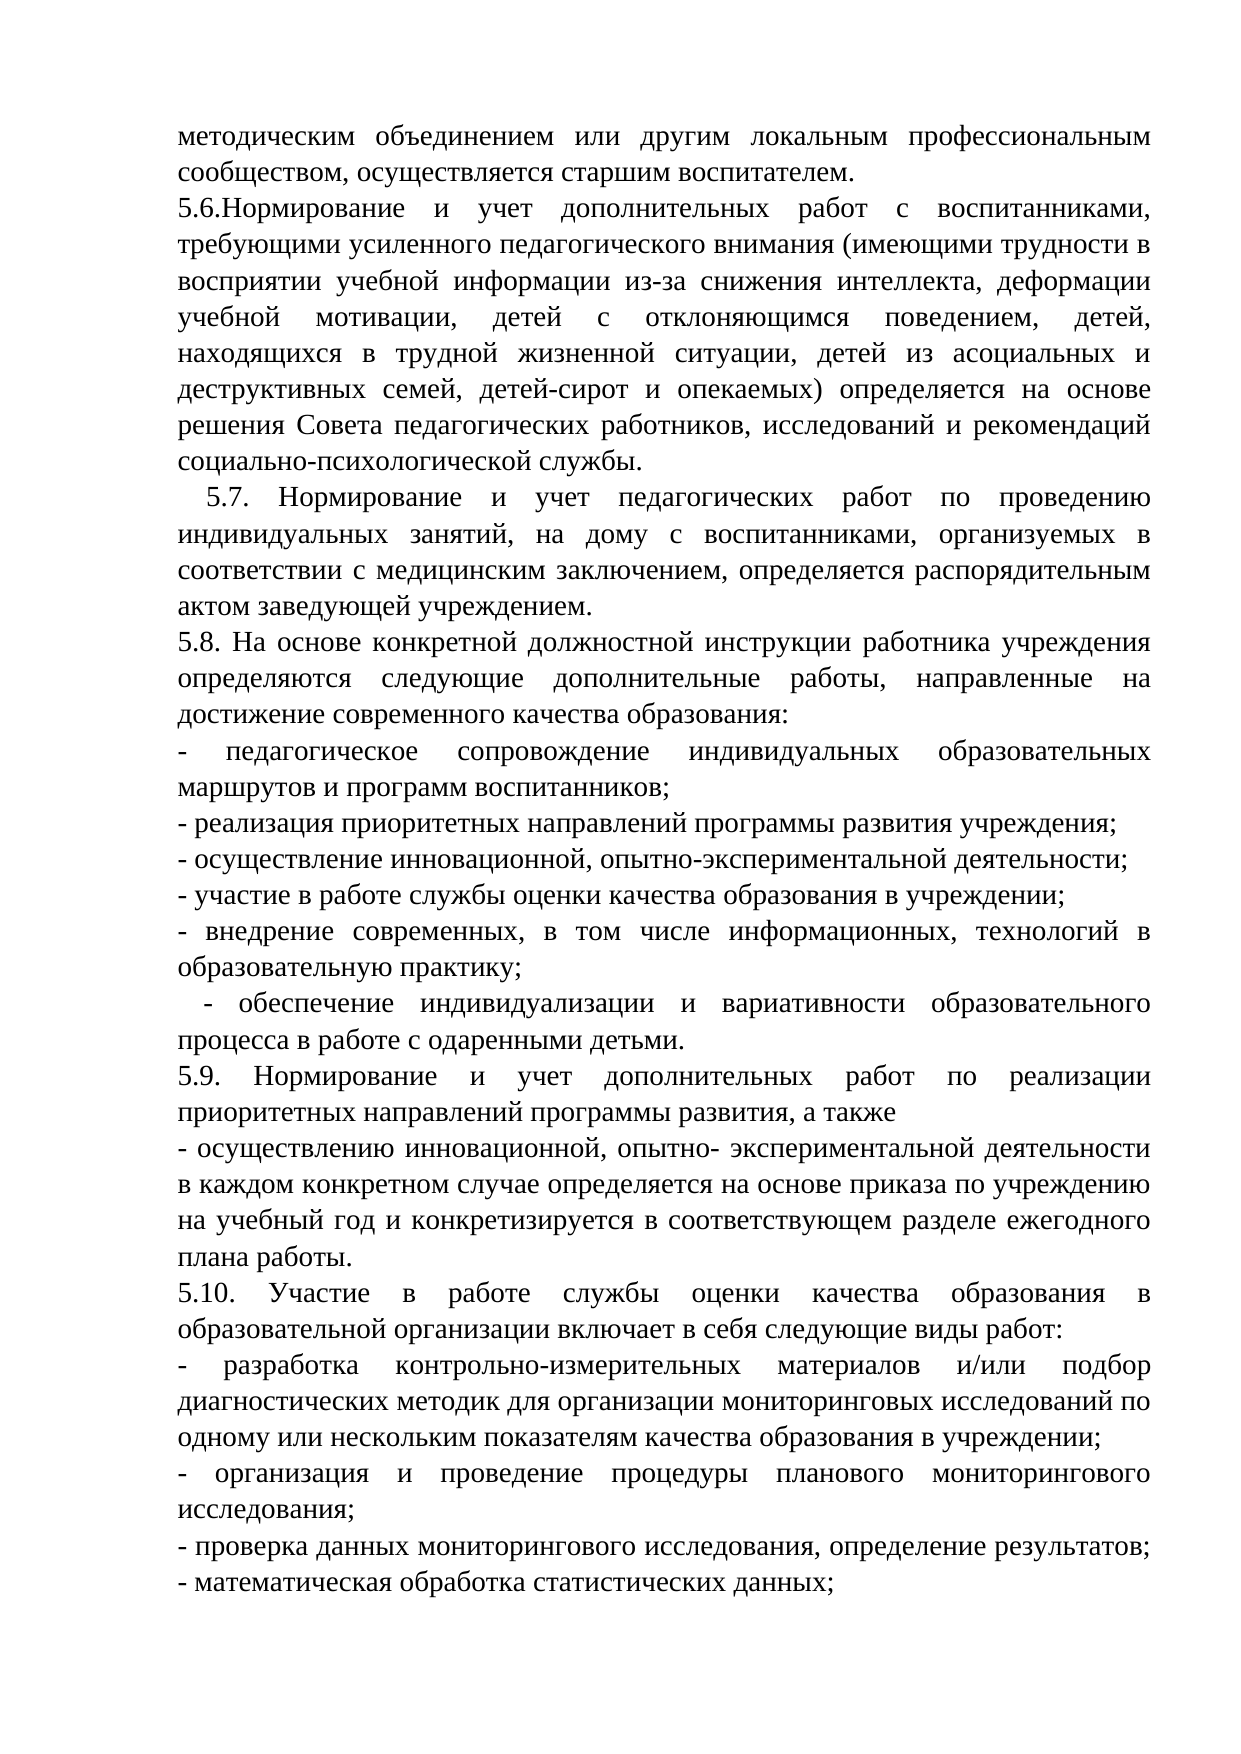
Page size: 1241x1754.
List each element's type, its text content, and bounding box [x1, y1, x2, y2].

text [177, 118, 1152, 188]
text 5.7. Нормирование и учет педагогических работ по проведению индивидуальных занятий, на дому с воспитанниками, организуемых в соответствии с медицинским заключением, определяется распорядительным актом заведующей учреждением. [177, 479, 1152, 622]
text - осуществление инновационной, опытно-экспериментальной деятельности; [177, 841, 1152, 874]
text - педагогическое сопровождение индивидуальных образовательных маршрутов и программ воспитанников; [177, 733, 1152, 802]
text 5.10. Участие в работе службы оценки качества образования в образовательной организации включает в себя следующие виды работ: [177, 1275, 1152, 1344]
text - разработка контрольно-измерительных материалов и/или подбор диагностических методик для организации мониторинговых исследований по одному или нескольким показателям качества образования в учреждении; [177, 1347, 1152, 1453]
text 5.8. На основе конкретной должностной инструкции работника учреждения определяются следующие дополнительные работы, направленные на достижение современного качества образования: [177, 624, 1152, 730]
text 5.6.Нормирование и учет дополнительных работ с воспитанниками, требующими усиленного педагогического внимания (имеющими трудности в восприятии учебной информации из-за снижения интеллекта, деформации учебной мотивации, детей с отклоняющимся поведением, детей, находящихся в трудной жизненной ситуации, детей из асоциальных и деструктивных семей, детей-сирот и опекаемых) определяется на основе решения Совета педагогических работников, исследований и рекомендаций социально-психологической службы. [177, 190, 1152, 477]
text - участие в работе службы оценки качества образования в учреждении; [177, 877, 1152, 911]
text - проверка данных мониторингового исследования, определение результатов; - математическая обработка статистических данных; [177, 1528, 1152, 1597]
text - организация и проведение процедуры планового мониторингового исследования; [177, 1456, 1152, 1525]
text - осуществлению инновационной, опытно- экспериментальной деятельности в каждом конкретном случае определяется на основе приказа по учреждению на учебный год и конкретизируется в соответствующем разделе ежегодного плана работы. [177, 1130, 1152, 1272]
text 5.9. Нормирование и учет дополнительных работ по реализации приоритетных направлений программы развития, а также [177, 1058, 1152, 1128]
text - обеспечение индивидуализации и вариативности образовательного процесса в работе с одаренными детьми. [177, 986, 1152, 1055]
text - внедрение современных, в том числе информационных, технологий в образовательную практику; [177, 913, 1152, 983]
text - реализация приоритетных направлений программы развития учреждения; [177, 805, 1152, 838]
